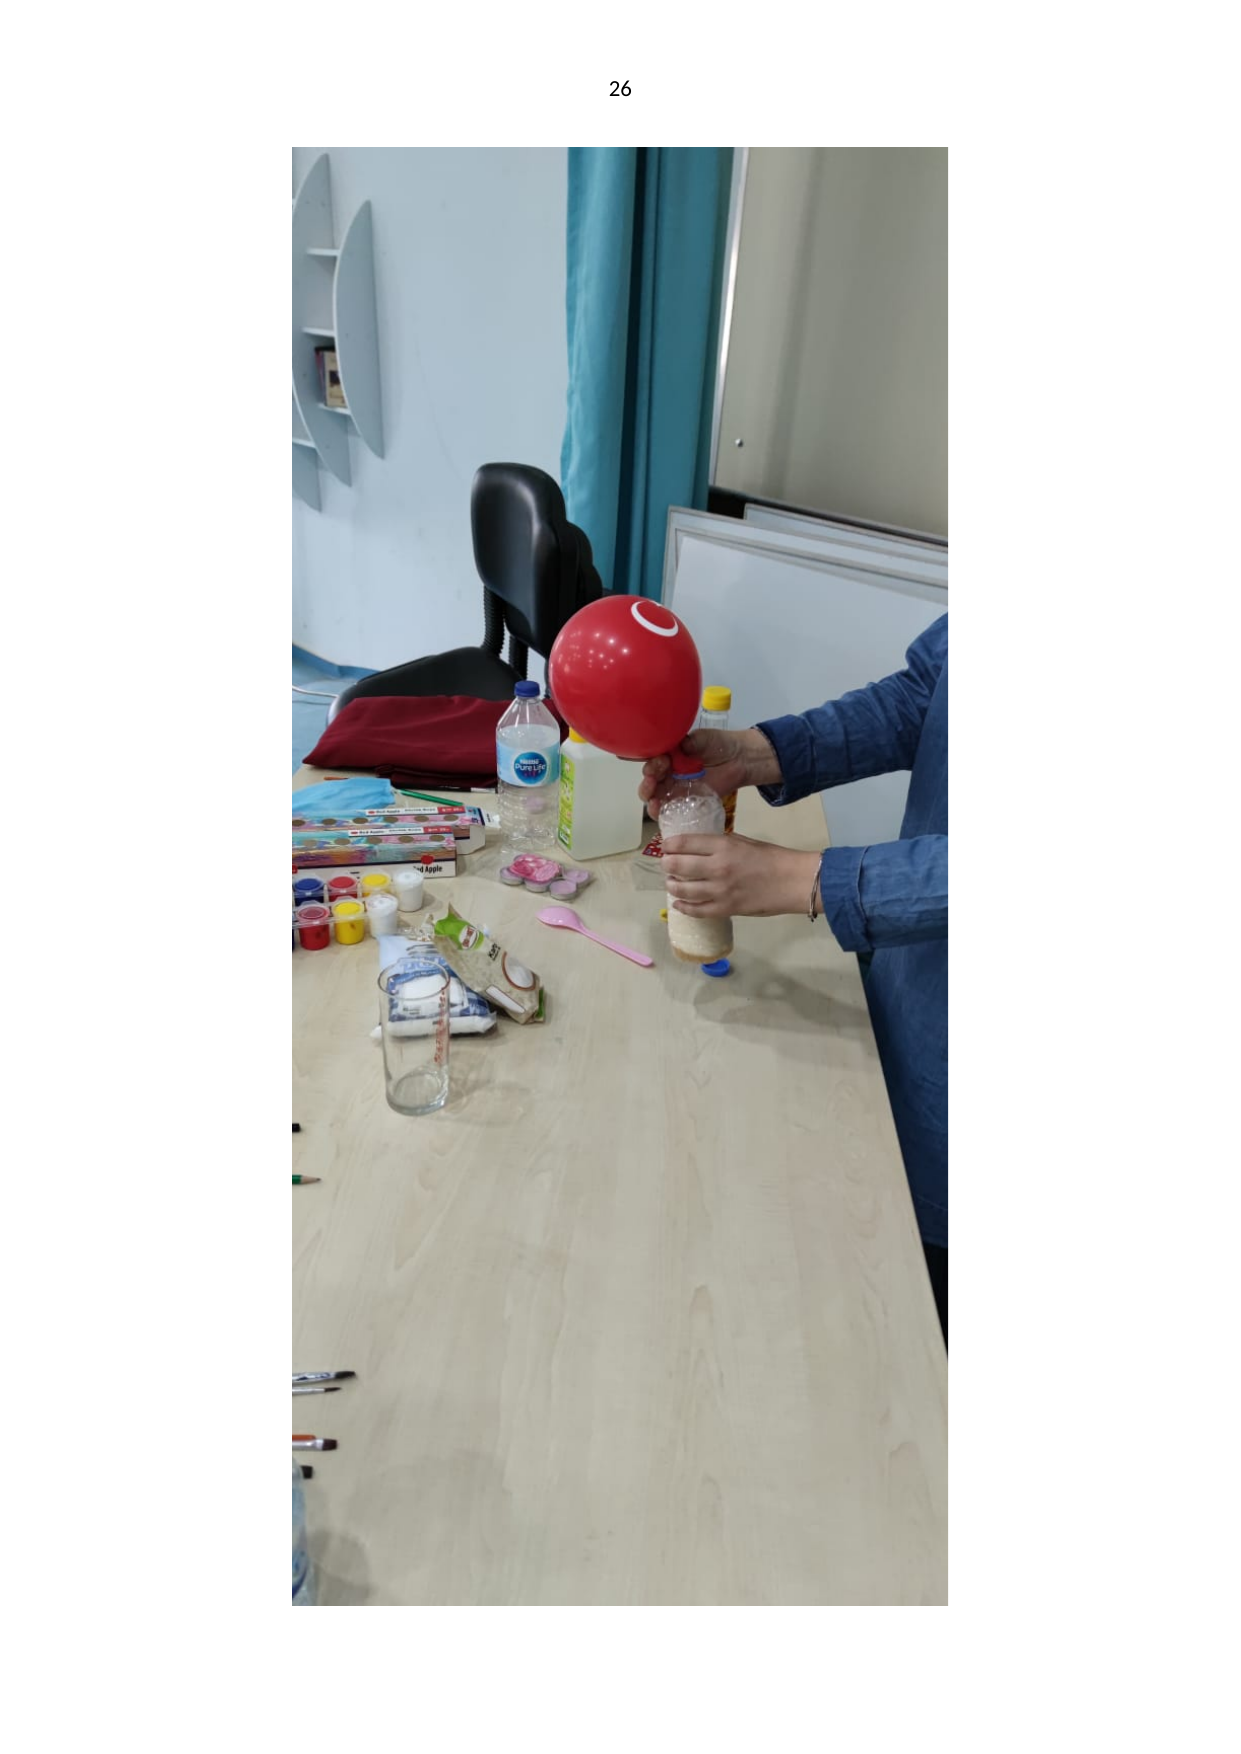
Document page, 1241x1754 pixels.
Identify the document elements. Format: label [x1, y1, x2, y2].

picture [292, 147, 949, 1606]
